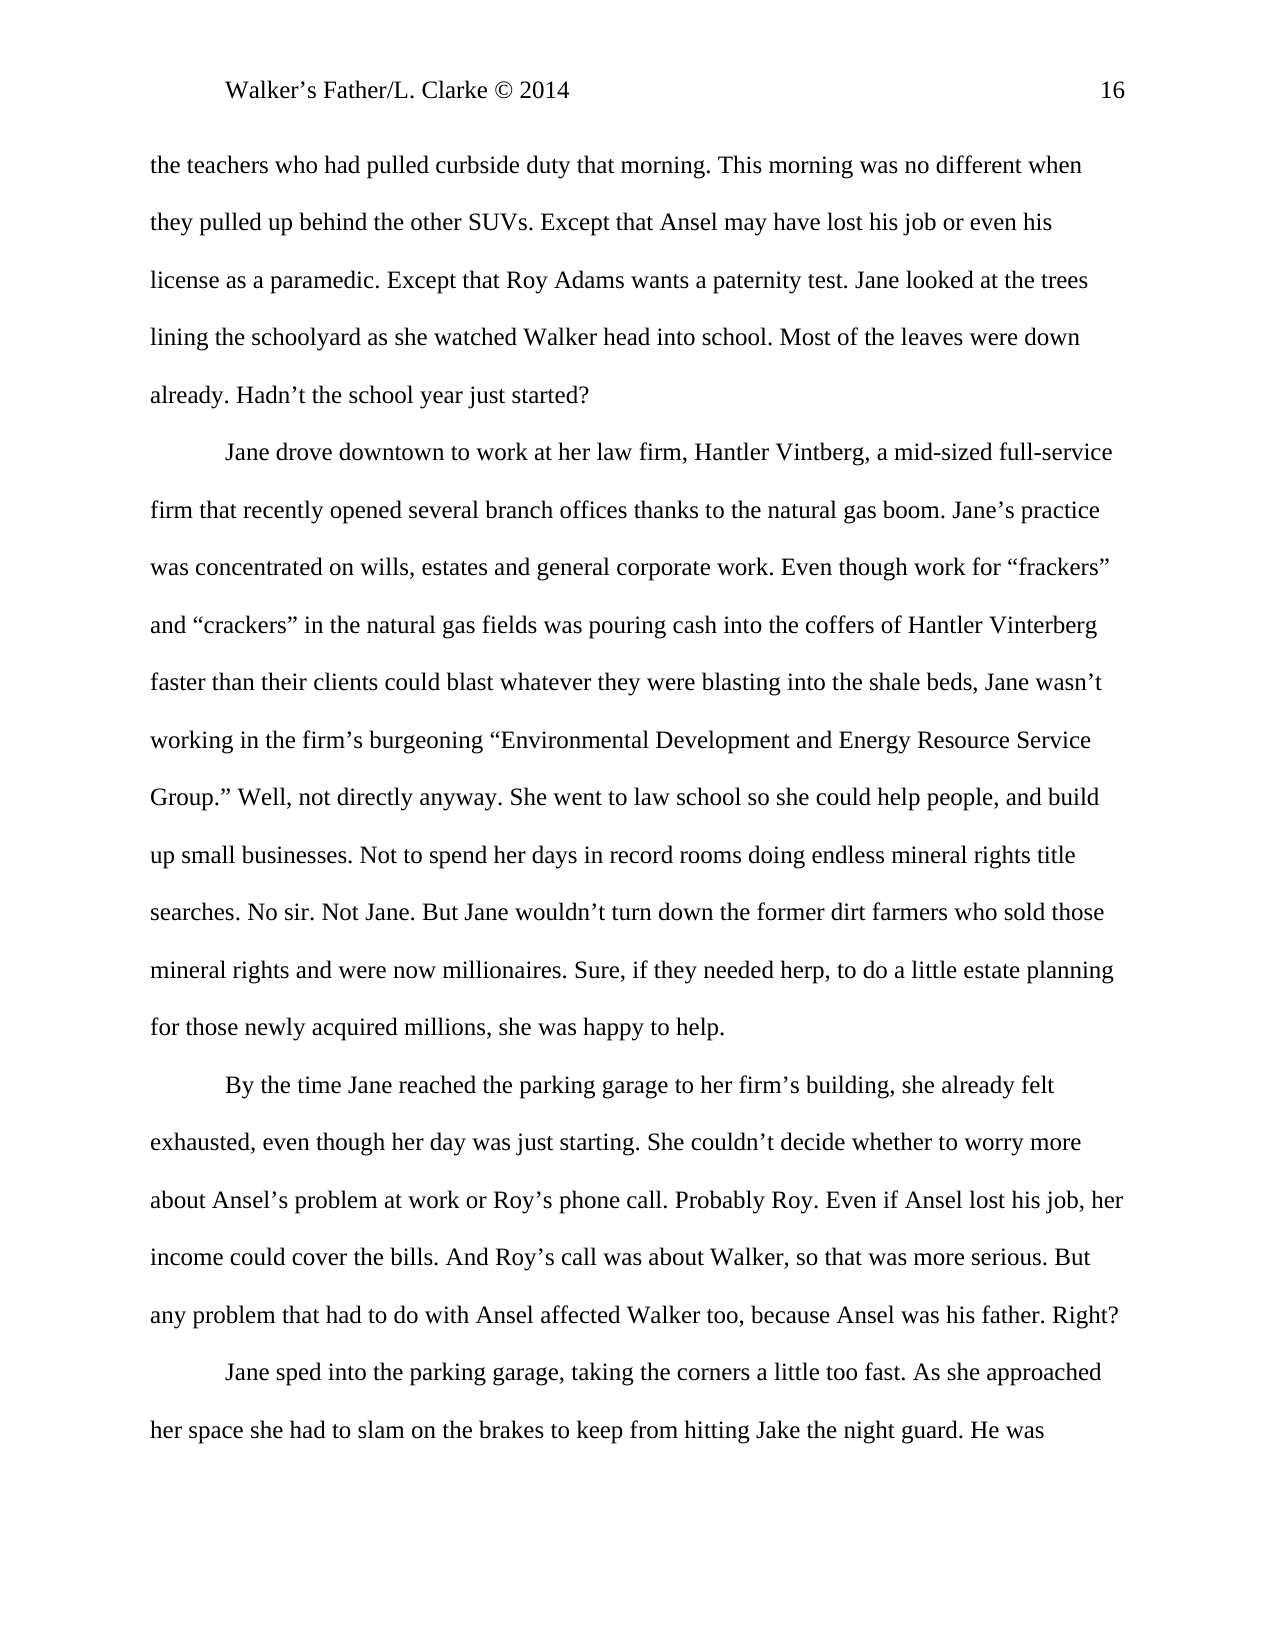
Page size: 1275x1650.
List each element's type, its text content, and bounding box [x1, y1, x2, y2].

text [150, 150, 1125, 409]
text Jane drove downtown to work at her law firm, Hantler Vintberg, a mid-sized full-service firm that recently opened several branch offices thanks to the natural gas boom. Jane’s practice was concentrated on wills, estates and general corporate work. Even though work for “frackers” and “crackers” in the natural gas fields was pouring cash into the coffers of Hantler Vinterberg faster than their clients could blast whatever they were blasting into the shale beds, Jane wasn’t working in the firm’s burgeoning “Environmental Development and Energy Resource Service Group.” Well, not directly anyway. She went to law school so she could help people, and build up small businesses. Not to spend her days in record rooms doing endless mineral rights title searches. No sir. Not Jane. But Jane wouldn’t turn down the former dirt farmers who sold those mineral rights and were now millionaires. Sure, if they needed herp, to do a little estate planning for those newly acquired millions, she was happy to help. By the time Jane reached the parking garage to her firm’s building, she already felt exhausted, even though her day was just starting. She couldn’t decide whether to worry more about Ansel’s problem at work or Roy’s phone call. Probably Roy. Even if Ansel lost his job, her income could cover the bills. And Roy’s call was about Walker, so that was more serious. But any problem that had to do with Ansel affected Walker too, because Ansel was his father. Right? [150, 437, 1125, 1329]
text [150, 1357, 1125, 1444]
